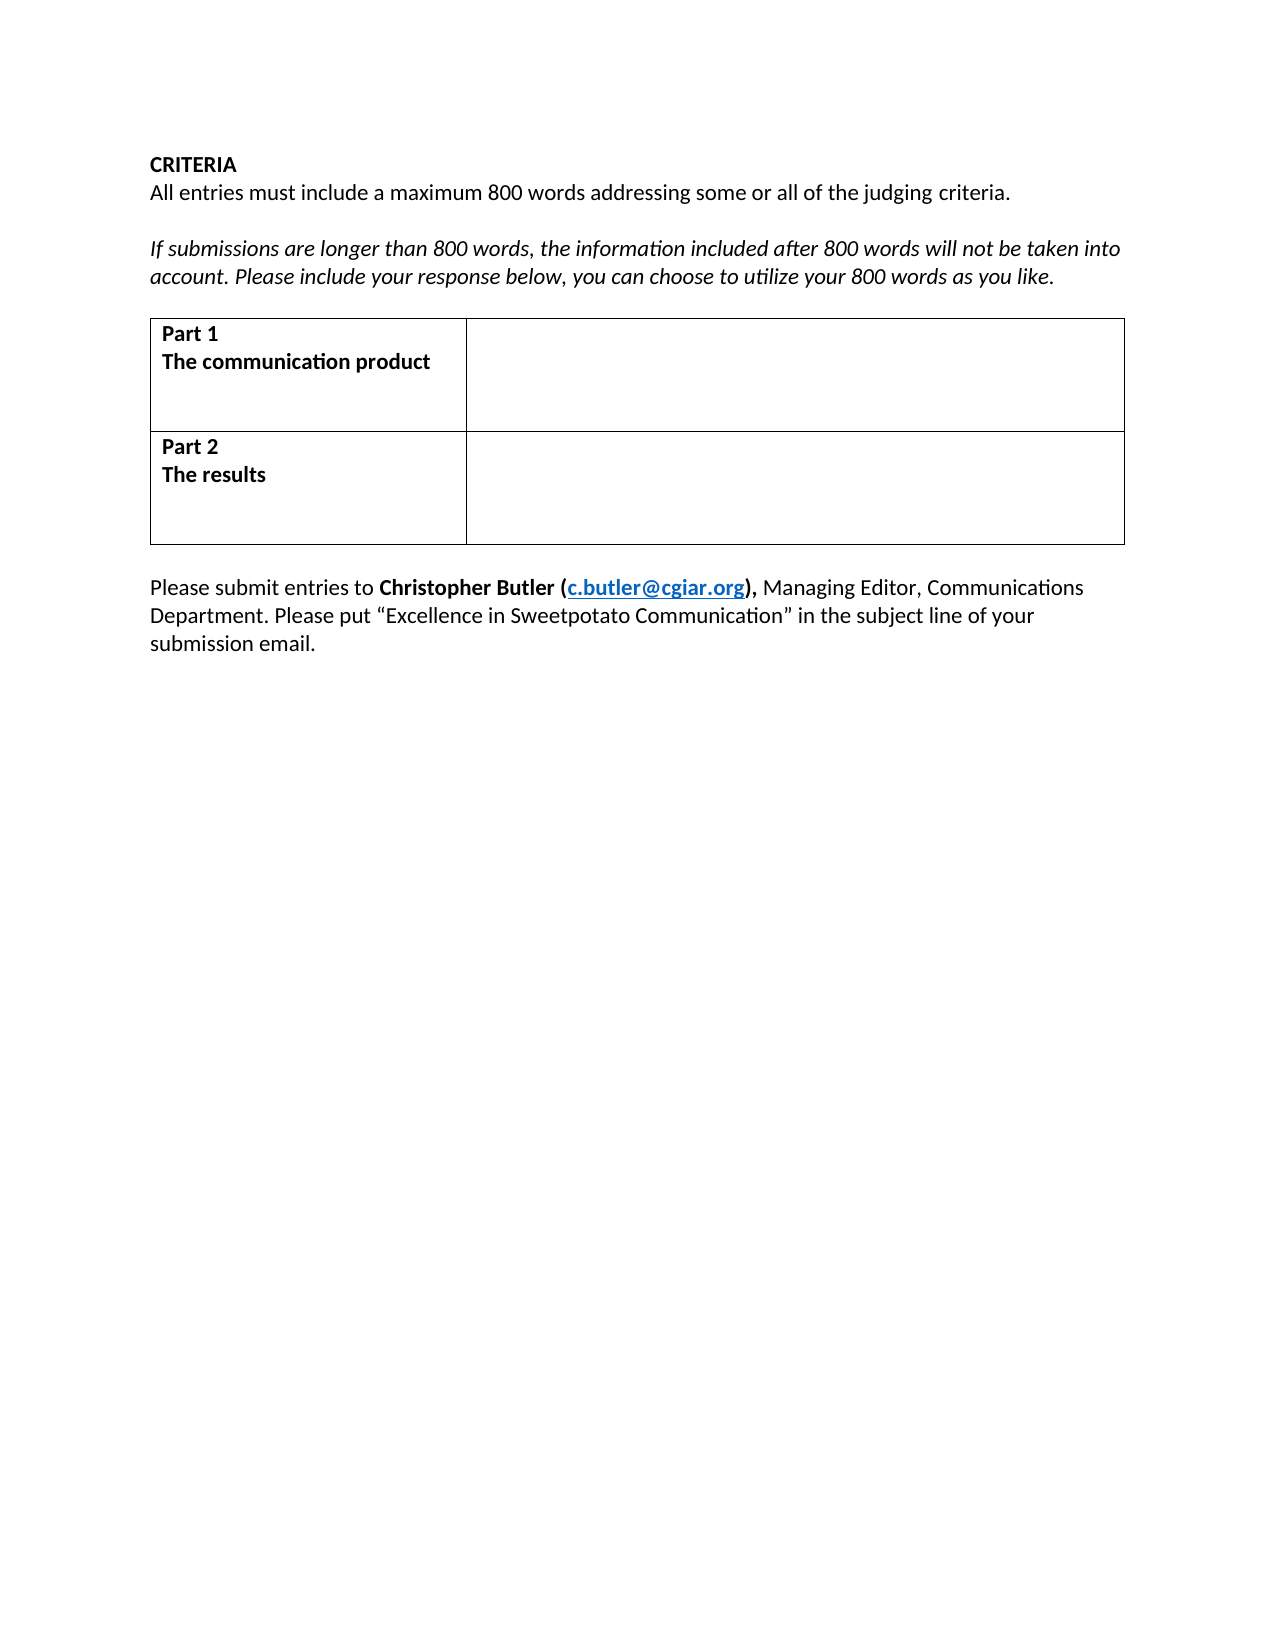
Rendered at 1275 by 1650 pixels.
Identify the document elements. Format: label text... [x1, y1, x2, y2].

table_header [467, 319, 1124, 431]
text Please submit entries to Christopher Butler (c.butler@cgiar.org), Managing Editor, Communications Department. Please put “Excellence in Sweetpotato Communication” in the subject line of your submission email. [150, 573, 1125, 657]
text CRITERIA All entries must include a maximum 800 words addressing some or all of the judging criteria. [150, 150, 1125, 206]
table_header Part 1 The communication product [151, 319, 466, 431]
text If submissions are longer than 800 words, the information included after 800 words will not be taken into account. Please include your response below, you can choose to utilize your 800 words as you like. [150, 234, 1125, 290]
table_cell Part 2 The results [151, 432, 466, 544]
table_cell [467, 432, 1124, 544]
